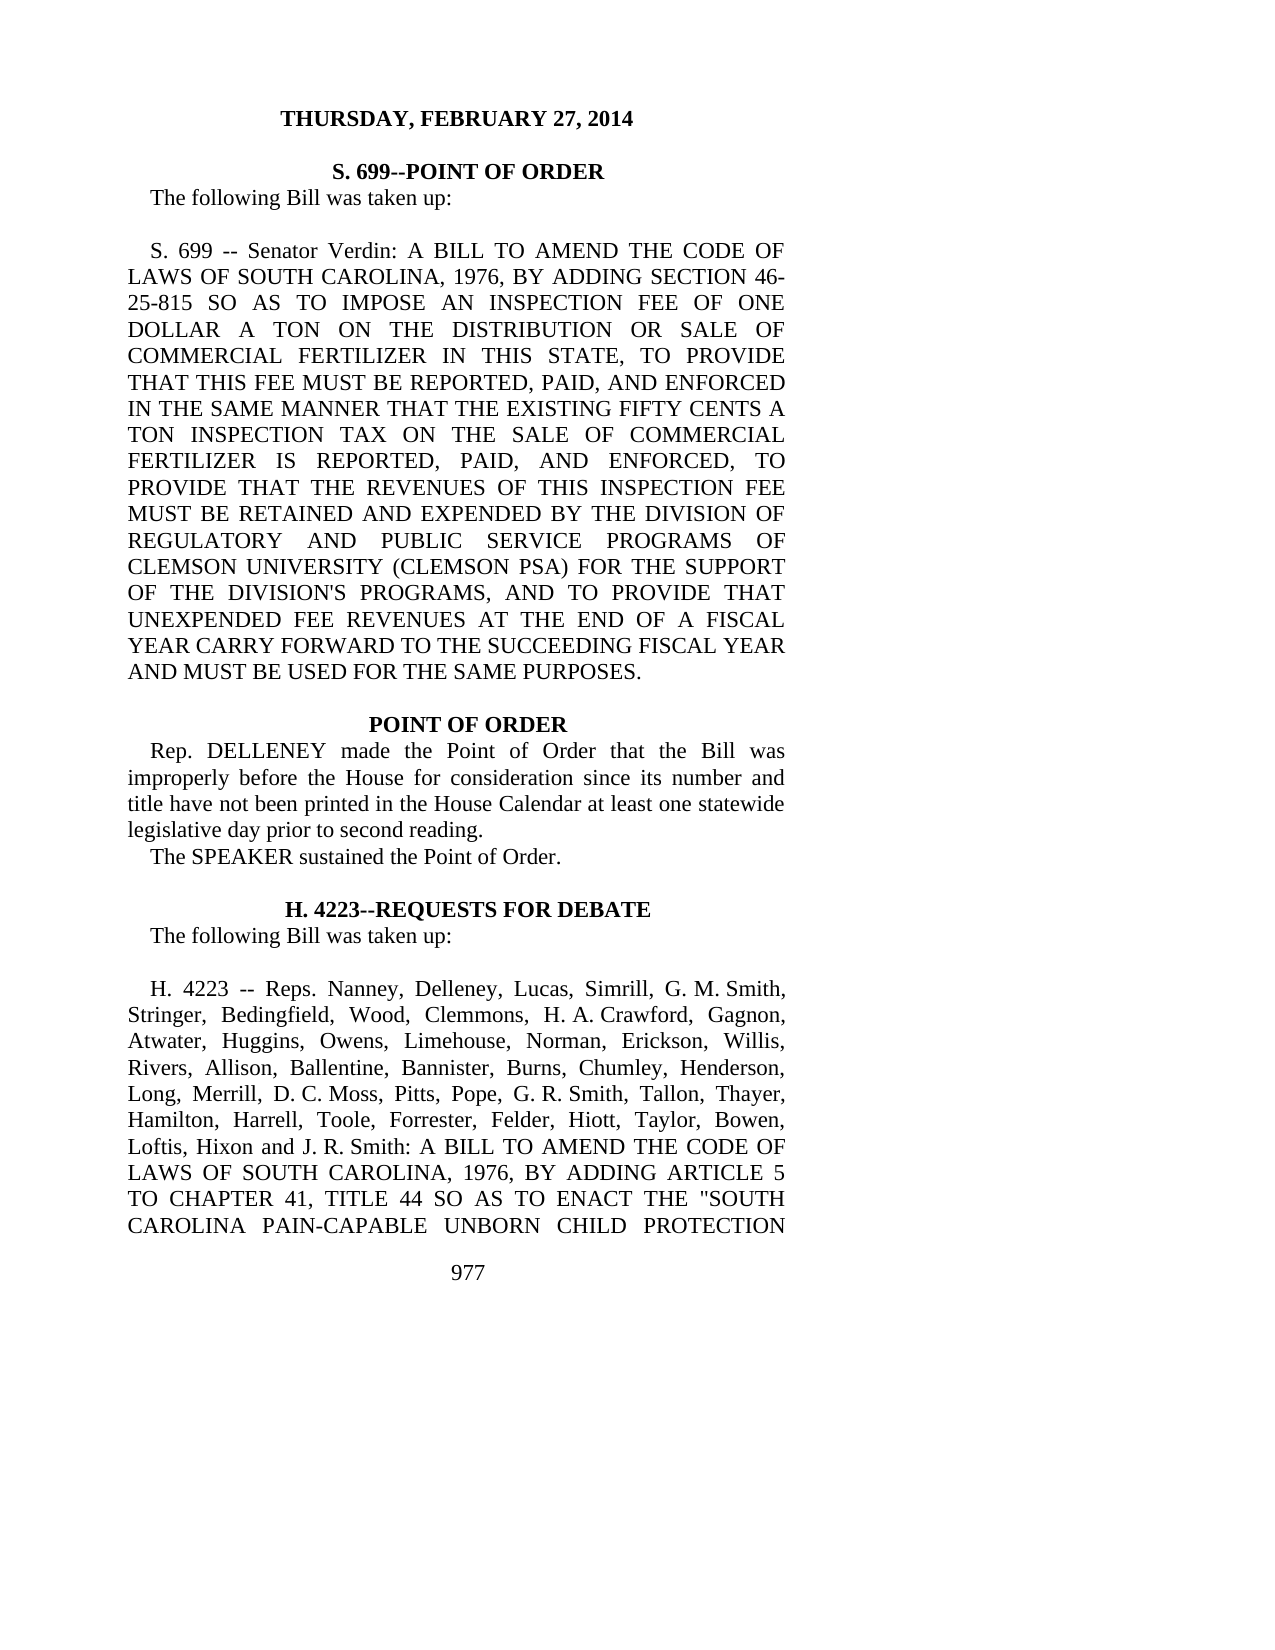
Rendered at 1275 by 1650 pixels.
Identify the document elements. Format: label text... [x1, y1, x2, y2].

text The following Bill was taken up: [127, 184, 786, 210]
text S. 699 -- Senator Verdin: A BILL TO AMEND THE CODE OF LAWS OF SOUTH CAROLINA, 1976, BY ADDING SECTION 46-25-815 SO AS TO IMPOSE AN INSPECTION FEE OF ONE DOLLAR A TON ON THE DISTRIBUTION OR SALE OF COMMERCIAL FERTILIZER IN THIS STATE, TO PROVIDE THAT THIS FEE MUST BE REPORTED, PAID, AND ENFORCED IN THE SAME MANNER THAT THE EXISTING FIFTY CENTS A TON INSPECTION TAX ON THE SALE OF COMMERCIAL FERTILIZER IS REPORTED, PAID, AND ENFORCED, TO PROVIDE THAT THE REVENUES OF THIS INSPECTION FEE MUST BE RETAINED AND EXPENDED BY THE DIVISION OF REGULATORY AND PUBLIC SERVICE PROGRAMS OF CLEMSON UNIVERSITY (CLEMSON PSA) FOR THE SUPPORT OF THE DIVISION'S PROGRAMS, AND TO PROVIDE THAT UNEXPENDED FEE REVENUES AT THE END OF A FISCAL YEAR CARRY FORWARD TO THE SUCCEEDING FISCAL YEAR AND MUST BE USED FOR THE SAME PURPOSES. [127, 237, 786, 685]
text S. 699--POINT OF ORDER [127, 158, 786, 184]
text POINT OF ORDER [127, 711, 786, 737]
text Rep. DELLENEY made the Point of Order that the Bill was improperly before the House for consideration since its number and title have not been printed in the House Calendar at least one statewide legislative day prior to second reading. [127, 737, 786, 843]
text The SPEAKER sustained the Point of Order. [127, 843, 786, 869]
text H. 4223--REQUESTS FOR DEBATE [127, 896, 786, 922]
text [127, 975, 786, 1238]
text The following Bill was taken up: [127, 922, 786, 948]
